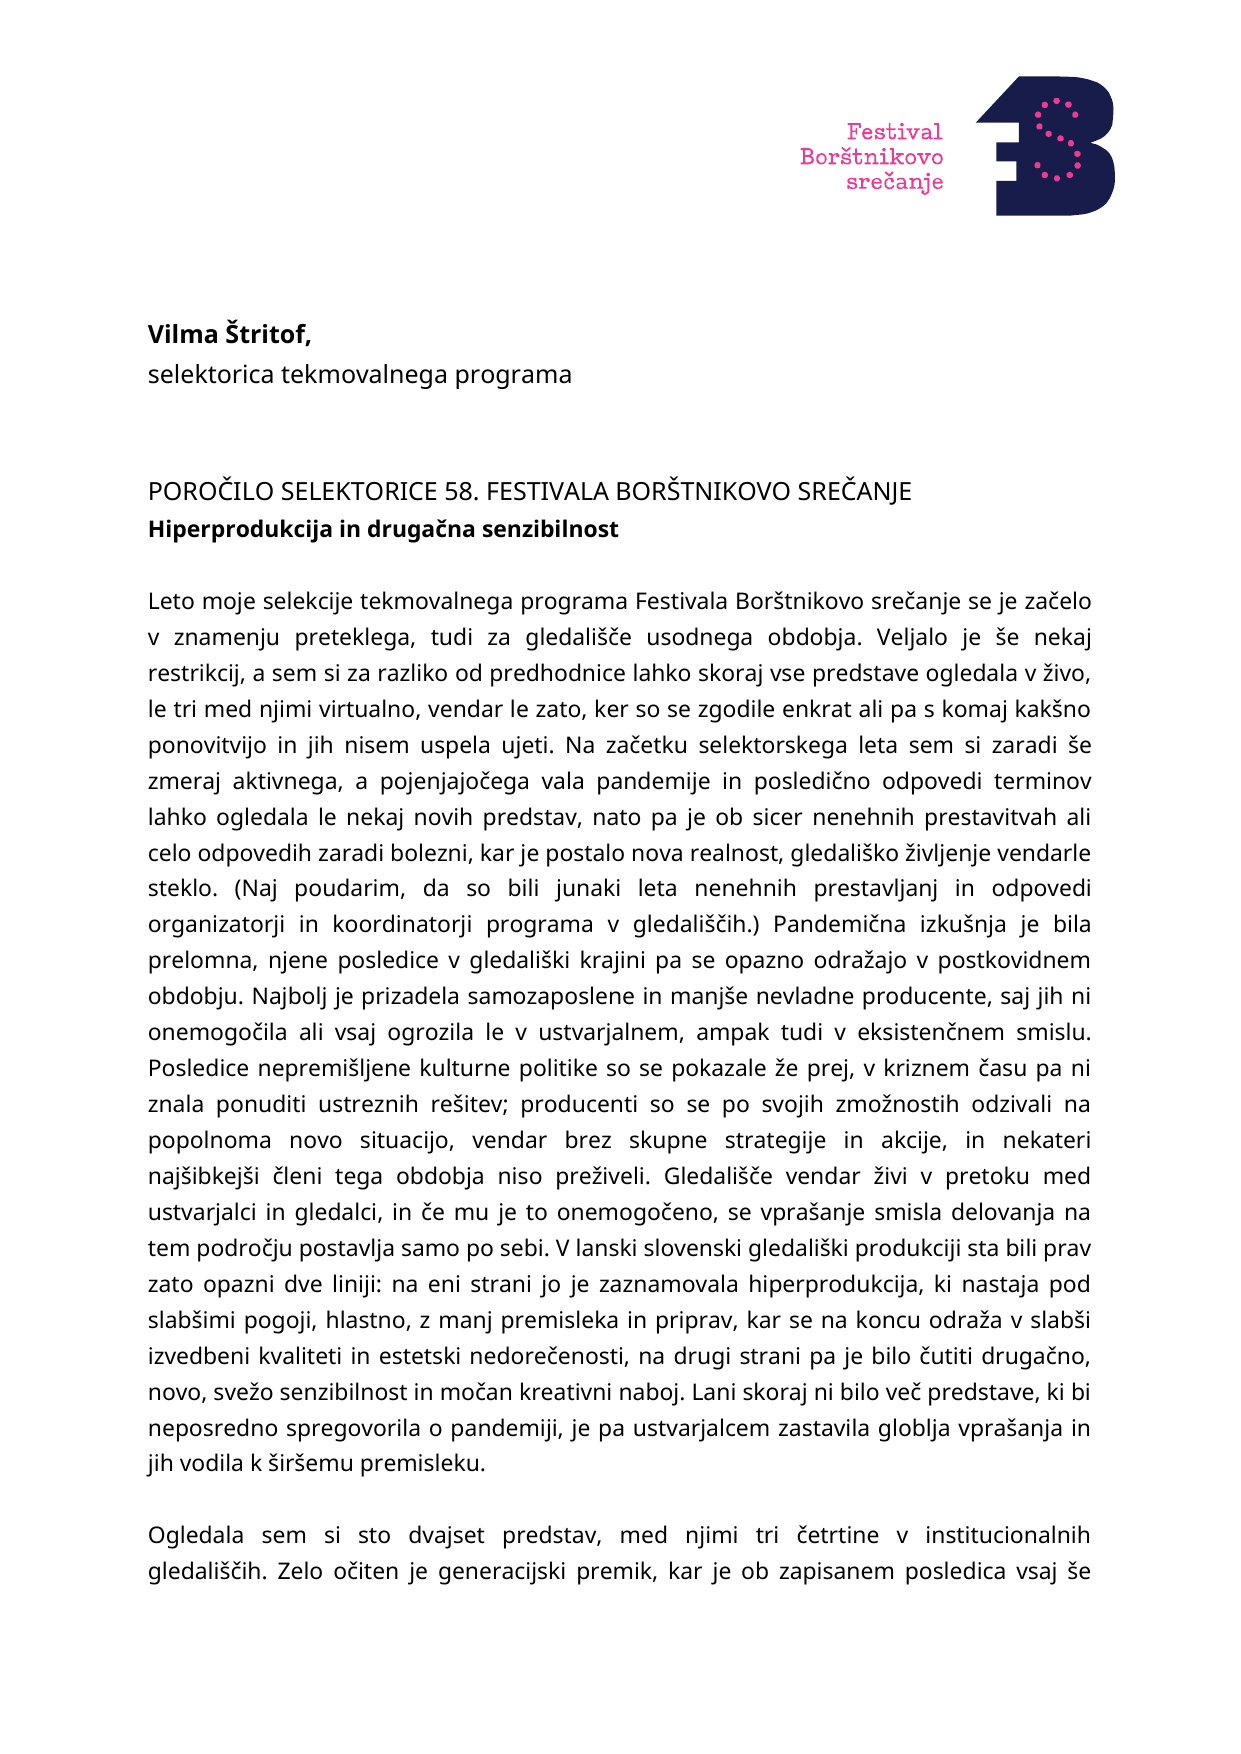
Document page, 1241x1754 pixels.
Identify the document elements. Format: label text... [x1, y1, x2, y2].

text POROČILO SELEKTORICE 58. FESTIVALA BORŠTNIKOVO SREČANJE [148, 474, 1093, 508]
text Vilma Štritof, [148, 317, 1093, 351]
text Hiperprodukcija in drugačna senzibilnost [148, 513, 1093, 544]
text selektorica tekmovalnega programa [148, 356, 1093, 390]
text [148, 1519, 1093, 1586]
text Leto moje selekcije tekmovalnega programa Festivala Borštnikovo srečanje se je začelo v znamenju preteklega, tudi za gledališče usodnega obdobja. Veljalo je še nekaj restrikcij, a sem si za razliko od predhodnice lahko skoraj vse predstave ogledala v živo, le tri med njimi virtualno, vendar le zato, ker so se zgodile enkrat ali pa s komaj kakšno ponovitvijo in jih nisem uspela ujeti. Na začetku selektorskega leta sem si zaradi še zmeraj aktivnega, a pojenjajočega vala pandemije in posledično odpovedi terminov lahko ogledala le nekaj novih predstav, nato pa je ob sicer nenehnih prestavitvah ali celo odpovedih zaradi bolezni, kar je postalo nova realnost, gledališko življenje vendarle steklo. (Naj poudarim, da so bili junaki leta nenehnih prestavljanj in odpovedi organizatorji in koordinatorji programa v gledališčih.) Pandemična izkušnja je bila prelomna, njene posledice v gledališki krajini pa se opazno odražajo v postkovidnem obdobju. Najbolj je prizadela samozaposlene in manjše nevladne producente, saj jih ni onemogočila ali vsaj ogrozila le v ustvarjalnem, ampak tudi v eksistenčnem smislu. Posledice nepremišljene kulturne politike so se pokazale že prej, v kriznem času pa ni znala ponuditi ustreznih rešitev; producenti so se po svojih zmožnostih odzivali na popolnoma novo situacijo, vendar brez skupne strategije in akcije, in nekateri najšibkejši členi tega obdobja niso preživeli. Gledališče vendar živi v pretoku med ustvarjalci in gledalci, in če mu je to onemogočeno, se vprašanje smisla delovanja na tem področju postavlja samo po sebi. V lanski slovenski gledališki produkciji sta bili prav zato opazni dve liniji: na eni strani jo je zaznamovala hiperprodukcija, ki nastaja pod slabšimi pogoji, hlastno, z manj premisleka in priprav, kar se na koncu odraža v slabši izvedbeni kvaliteti in estetski nedorečenosti, na drugi strani pa je bilo čutiti drugačno, novo, svežo senzibilnost in močan kreativni naboj. Lani skoraj ni bilo več predstave, ki bi neposredno spregovorila o pandemiji, je pa ustvarjalcem zastavila globlja vprašanja in jih vodila k širšemu premisleku. [148, 585, 1093, 1479]
